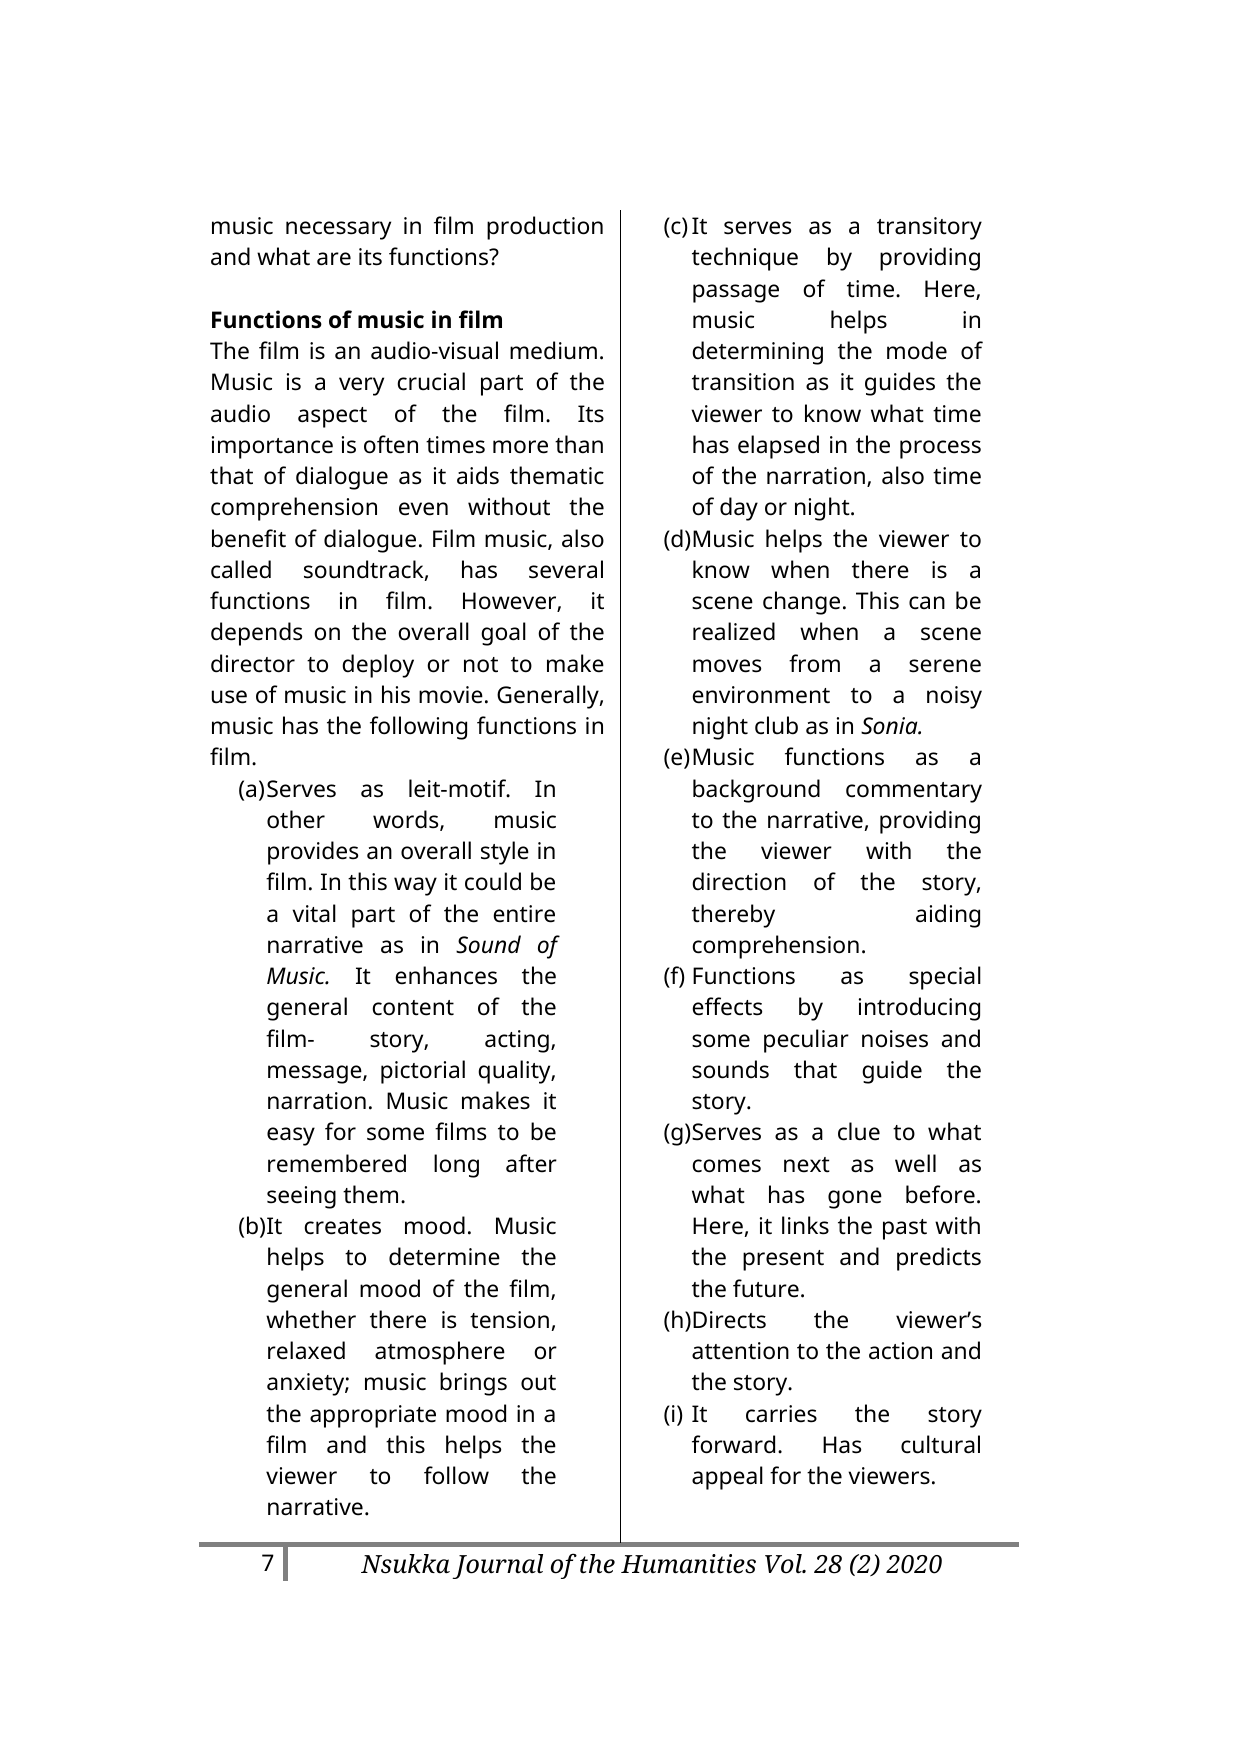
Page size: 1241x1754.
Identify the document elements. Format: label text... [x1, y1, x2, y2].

list Functions as special effects by introducing some peculiar noises and sounds that guide the story. [663, 960, 982, 1116]
text Functions of music in film [210, 304, 605, 335]
list Serves as a clue to what comes next as well as what has gone before. Here, it links the past with the present and predicts the future. [663, 1116, 982, 1304]
list Serves as leit-motif. In other words, music provides an overall style in film. In this way it could be a vital part of the entire narrative as in Sound of Music. It enhances the general content of the film- story, acting, message, pictorial quality, narration. Music makes it easy for some films to be remembered long after seeing them. [238, 772, 557, 1210]
list Music functions as a background commentary to the narrative, providing the viewer with the direction of the story, thereby aiding comprehension. [663, 741, 982, 960]
list It creates mood. Music helps to determine the general mood of the film, whether there is tension, relaxed atmosphere or anxiety; music brings out the appropriate mood in a film and this helps the viewer to follow the narrative. [238, 1210, 557, 1522]
list Music helps the viewer to know when there is a scene change. This can be realized when a scene moves from a serene environment to a noisy night club as in Sonia. [663, 522, 982, 741]
list Directs the viewer’s attention to the action and the story. [663, 1304, 982, 1397]
list It carries the story forward. Has cultural appeal for the viewers. [663, 1397, 982, 1491]
list It serves as a transitory technique by providing passage of time. Here, music helps in determining the mode of transition as it guides the viewer to know what time has elapsed in the process of the narration, also time of day or night. [663, 210, 982, 522]
text The film is an audio-visual medium. Music is a very crucial part of the audio aspect of the film. Its importance is often times more than that of dialogue as it aids thematic comprehension even without the benefit of dialogue. Film music, also called soundtrack, has several functions in film. However, it depends on the overall goal of the director to deploy or not to make use of music in his movie. Generally, music has the following functions in film. [210, 335, 605, 772]
